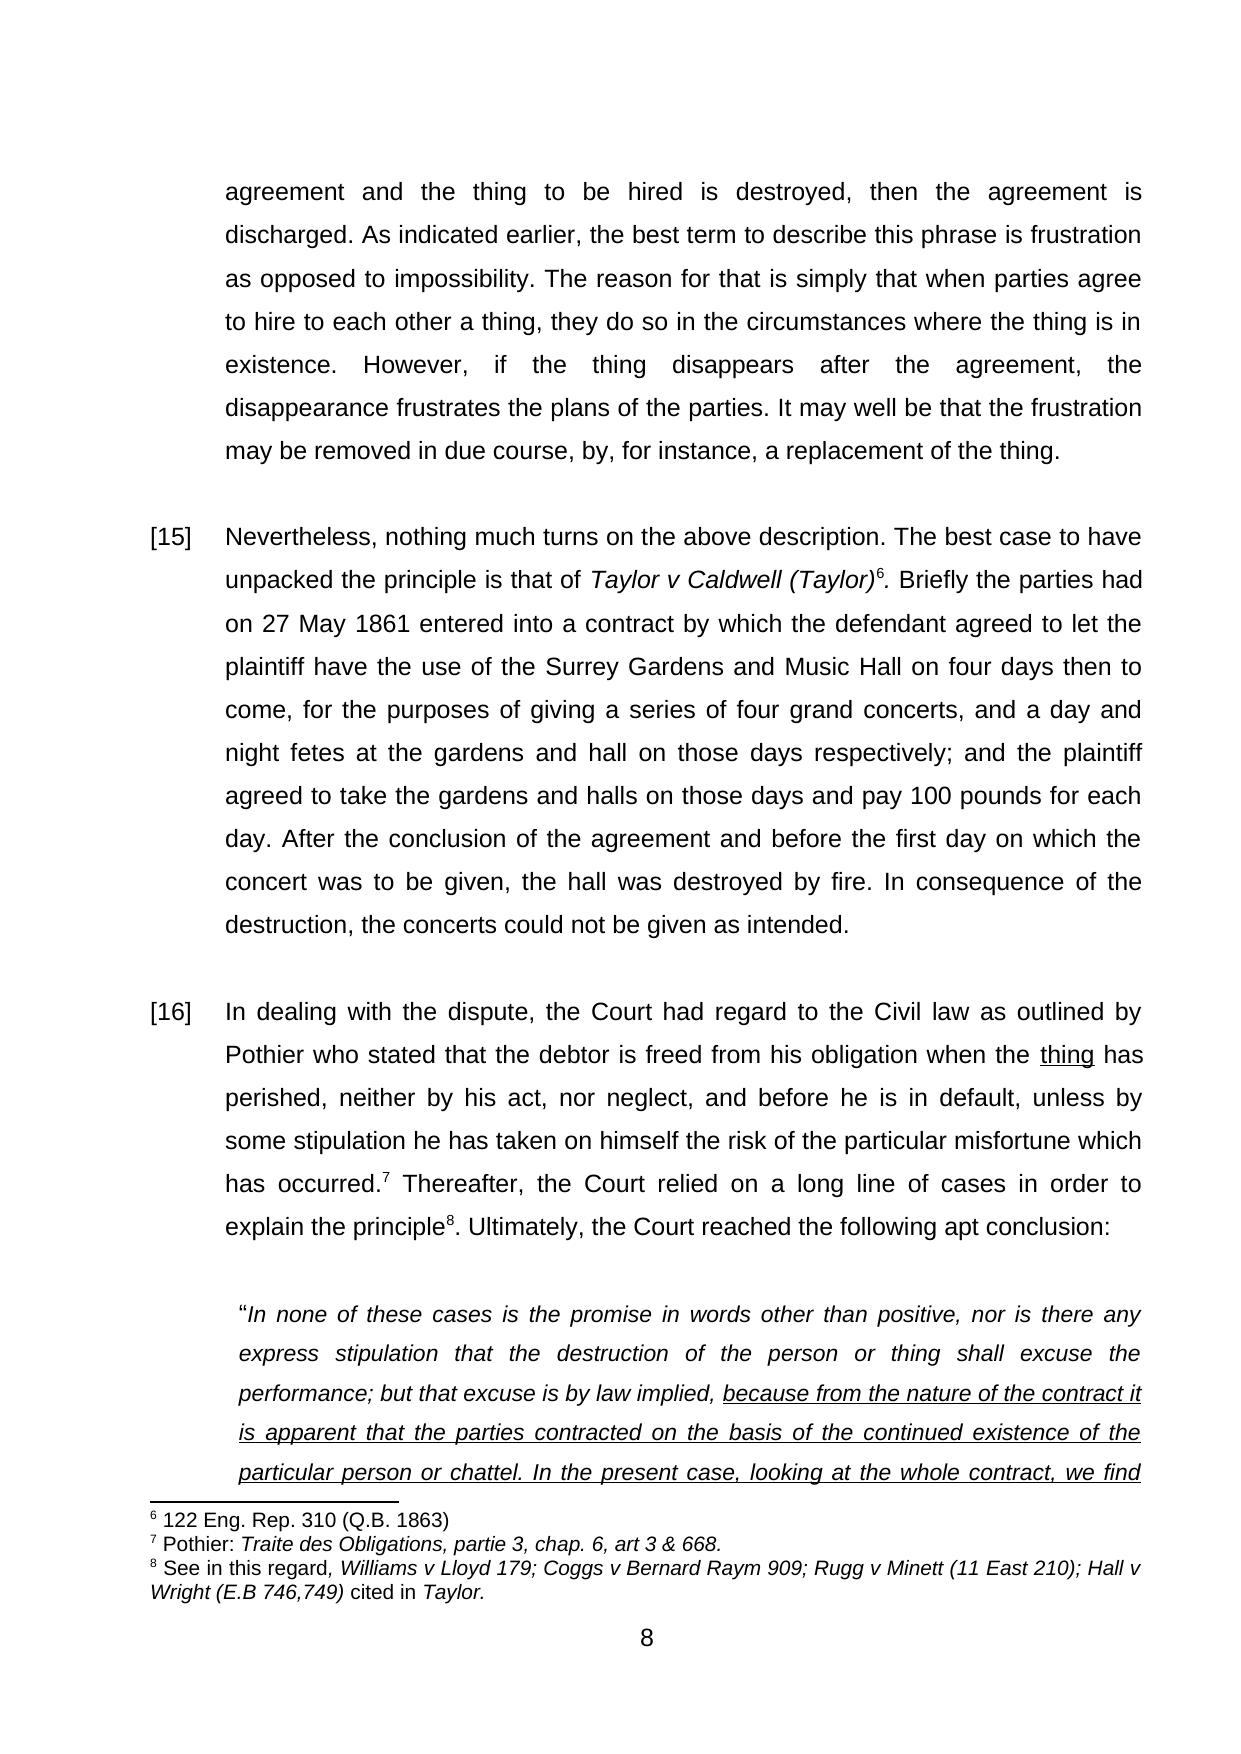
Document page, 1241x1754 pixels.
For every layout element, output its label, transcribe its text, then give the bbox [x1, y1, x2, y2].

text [239, 1298, 1144, 1485]
list In dealing with the dispute, the Court had regard to the Civil law as outlined by Pothier who stated that the debtor is freed from his obligation when the thing has perished, neither by his act, nor neglect, and before he is in default, unless by some stipulation he has taken on himself the risk of the particular misfortune which has occurred. Thereafter, the Court relied on a long line of cases in order to explain the principle. Ultimately, the Court reached the following apt conclusion: [150, 997, 1144, 1241]
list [150, 177, 1144, 465]
list Nevertheless, nothing much turns on the above description. The best case to have unpacked the principle is that of Taylor v Caldwell (Taylor). Briefly the parties had on 27 May 1861 entered into a contract by which the defendant agreed to let the plaintiff have the use of the Surrey Gardens and Music Hall on four days then to come, for the purposes of giving a series of four grand concerts, and a day and night fetes at the gardens and hall on those days respectively; and the plaintiff agreed to take the gardens and halls on those days and pay 100 pounds for each day. After the conclusion of the agreement and before the first day on which the concert was to be given, the hall was destroyed by fire. In consequence of the destruction, the concerts could not be given as intended. [150, 522, 1144, 939]
